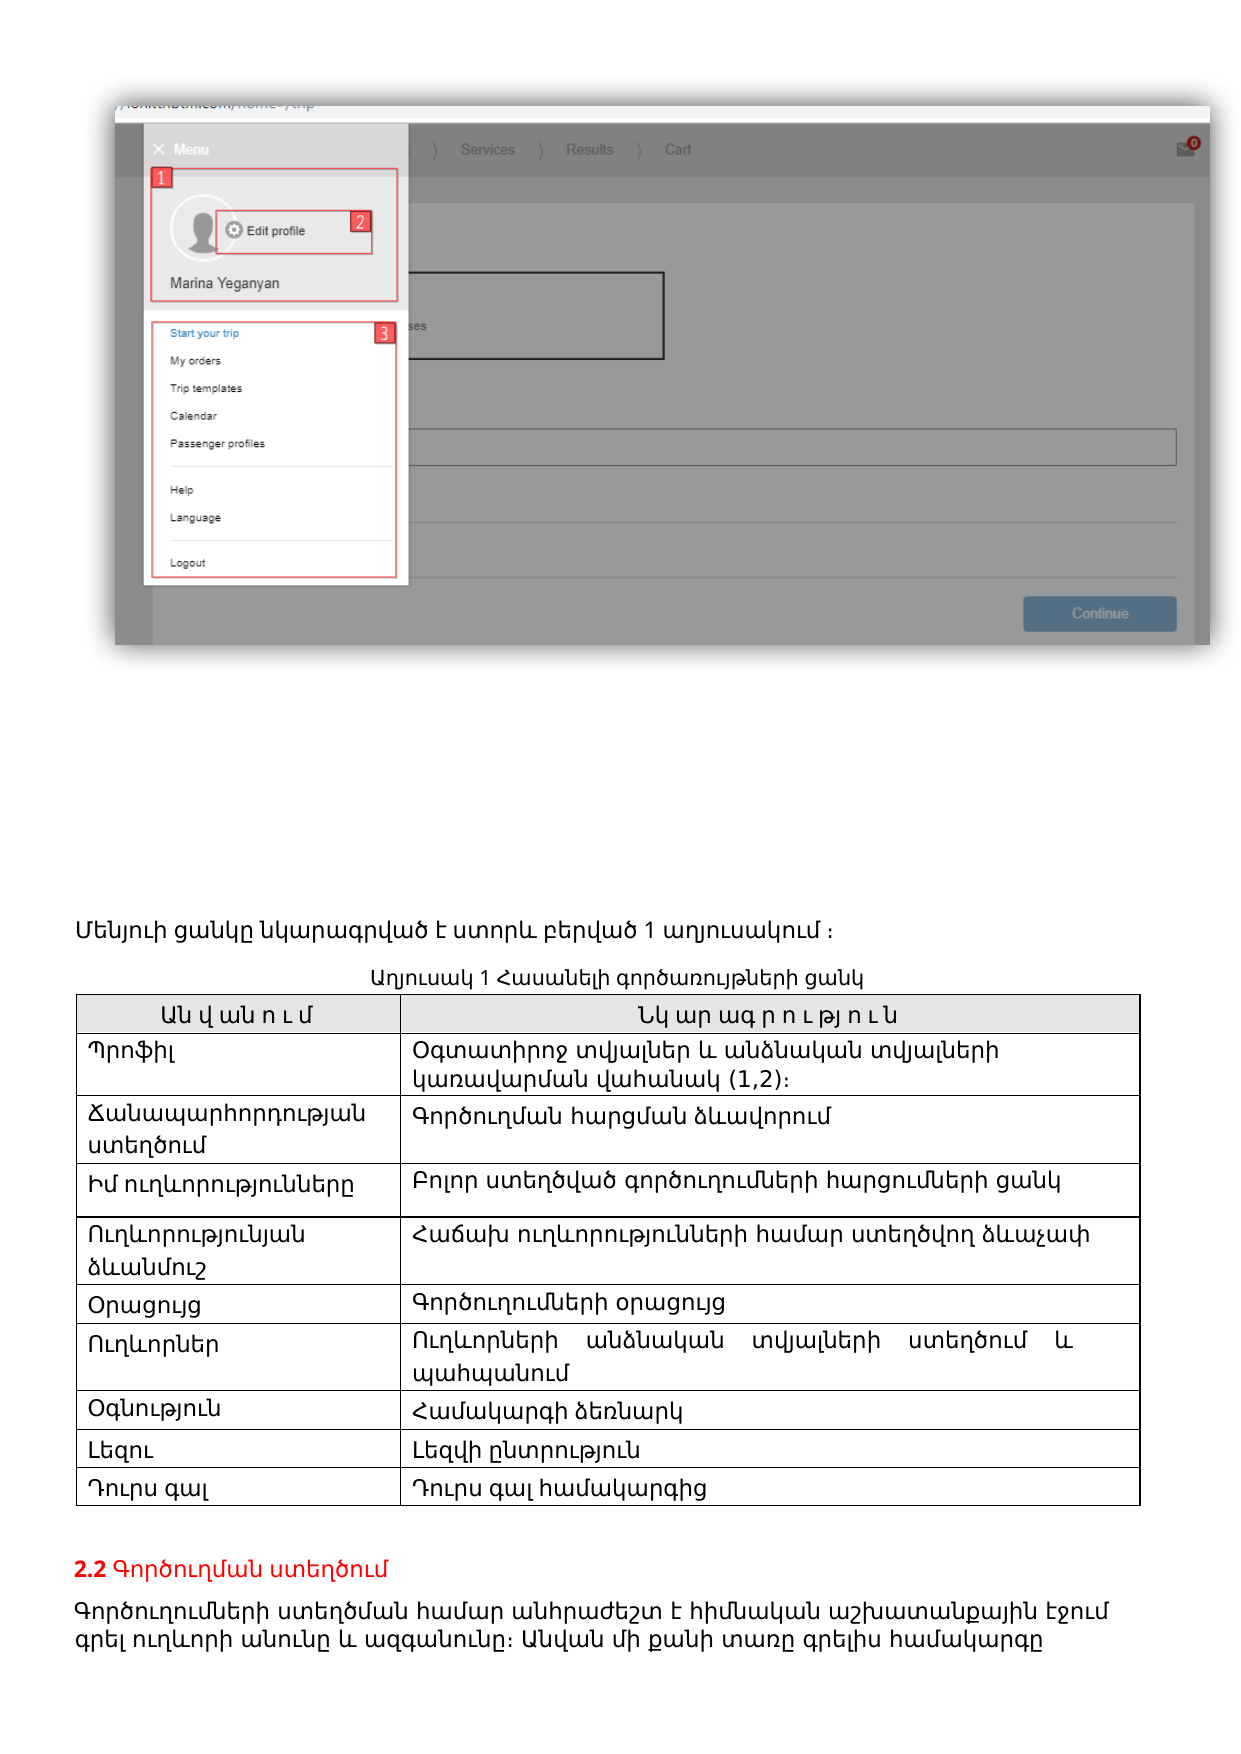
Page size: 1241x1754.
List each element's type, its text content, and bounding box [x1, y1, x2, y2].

table_cell Հաճախ ուղևորությունների համար ստեղծվող ձևաչափ [401, 1218, 1139, 1284]
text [73, 1598, 1167, 1652]
text 2.2 Գործուղման ստեղծում [73, 1553, 1167, 1584]
table_cell Ճանապարհորդության ստեղծում [77, 1096, 400, 1163]
table_cell Օգտատիրոջ տվյալներ և անձնական տվյալների կառավարման վահանակ (1,2)։ [401, 1034, 1139, 1095]
table_header Նկ ար ագ ր ո ւ թյ ո ւ ն [401, 995, 1139, 1032]
text Մենյուի ցանկը նկարագրված է ստորև բերված 1 աղյուսակում ։ [75, 914, 1167, 945]
table_cell Ուղևորների անձնական տվյալների ստեղծում և պահպանում [401, 1324, 1139, 1390]
table_cell Իմ ուղևորությունները [77, 1164, 400, 1216]
table_cell Գործուղման հարցման ձևավորում [401, 1096, 1139, 1163]
table_cell Դուրս գալ համակարգից [401, 1468, 1139, 1505]
table_cell Գործուղումների օրացույց [401, 1285, 1139, 1322]
table_cell Օգնություն [77, 1391, 400, 1428]
table_cell Ուղևորությունյան ձևանմուշ [77, 1218, 400, 1284]
table_cell Օրացույց [77, 1285, 400, 1322]
table_cell Ուղևորներ [77, 1324, 400, 1390]
table_cell Դուրս գալ [77, 1468, 400, 1505]
table_cell Պրոֆիլ [77, 1034, 400, 1095]
table_cell Բոլոր ստեղծված գործուղումների հարցումների ցանկ [401, 1164, 1139, 1216]
table_cell Լեզու [77, 1430, 400, 1467]
table_cell Համակարգի ձեռնարկ [401, 1391, 1139, 1428]
table_cell Լեզվի ընտրություն [401, 1430, 1139, 1467]
text Աղյուսակ 1 Հասանելի գործառույթների ցանկ [73, 963, 1161, 992]
picture [115, 106, 1210, 645]
table_header Ան վ ան ո ւ մ [77, 995, 400, 1032]
